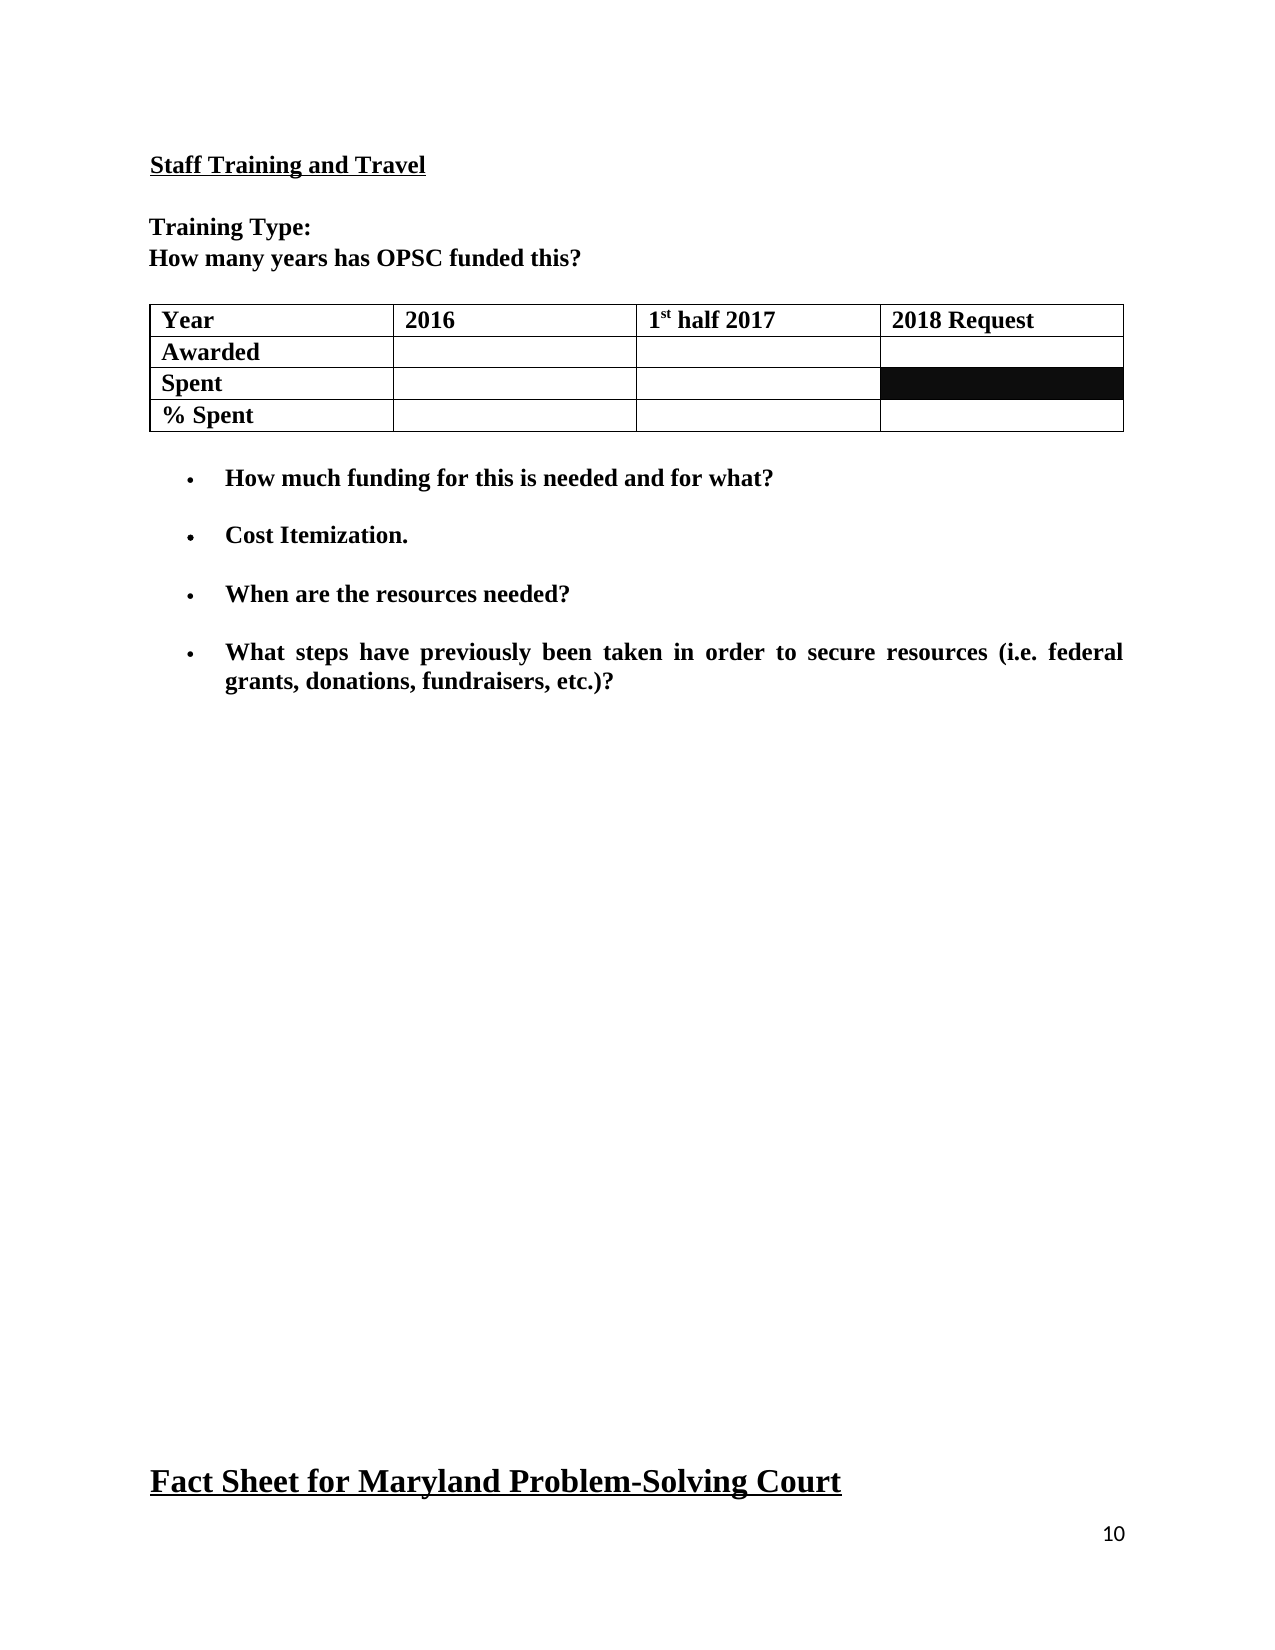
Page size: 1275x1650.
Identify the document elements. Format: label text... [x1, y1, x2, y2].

list How much funding for this is needed and for what? [187, 463, 1125, 491]
table_cell Awarded [151, 337, 393, 367]
table_cell Spent [151, 368, 393, 399]
table_cell [637, 337, 880, 367]
list Cost Itemization. [187, 520, 1124, 549]
table_cell [881, 368, 1123, 399]
text Fact Sheet for Maryland Problem-Solving Court [150, 1461, 1125, 1499]
table_cell [637, 400, 880, 431]
list What steps have previously been taken in order to secure resources (i.e. federal grants, donations, fundraisers, etc.)? [187, 637, 1125, 694]
text Staff Training and Travel [150, 150, 1125, 179]
table_header 1st half 2017 [637, 305, 880, 336]
table_cell [881, 400, 1123, 431]
table_header Year [151, 305, 393, 336]
list When are the resources needed? [187, 579, 1125, 608]
table_header 2018 Request [881, 305, 1123, 336]
table_cell [394, 400, 636, 431]
text How many years has OPSC funded this? [148, 243, 1124, 271]
table_header 2016 [394, 305, 636, 336]
table_cell [394, 368, 636, 399]
text Training Type: [148, 212, 1124, 241]
table_cell [394, 337, 636, 367]
table_cell % Spent [151, 400, 393, 431]
table_cell [637, 368, 880, 399]
table_cell [881, 337, 1123, 367]
